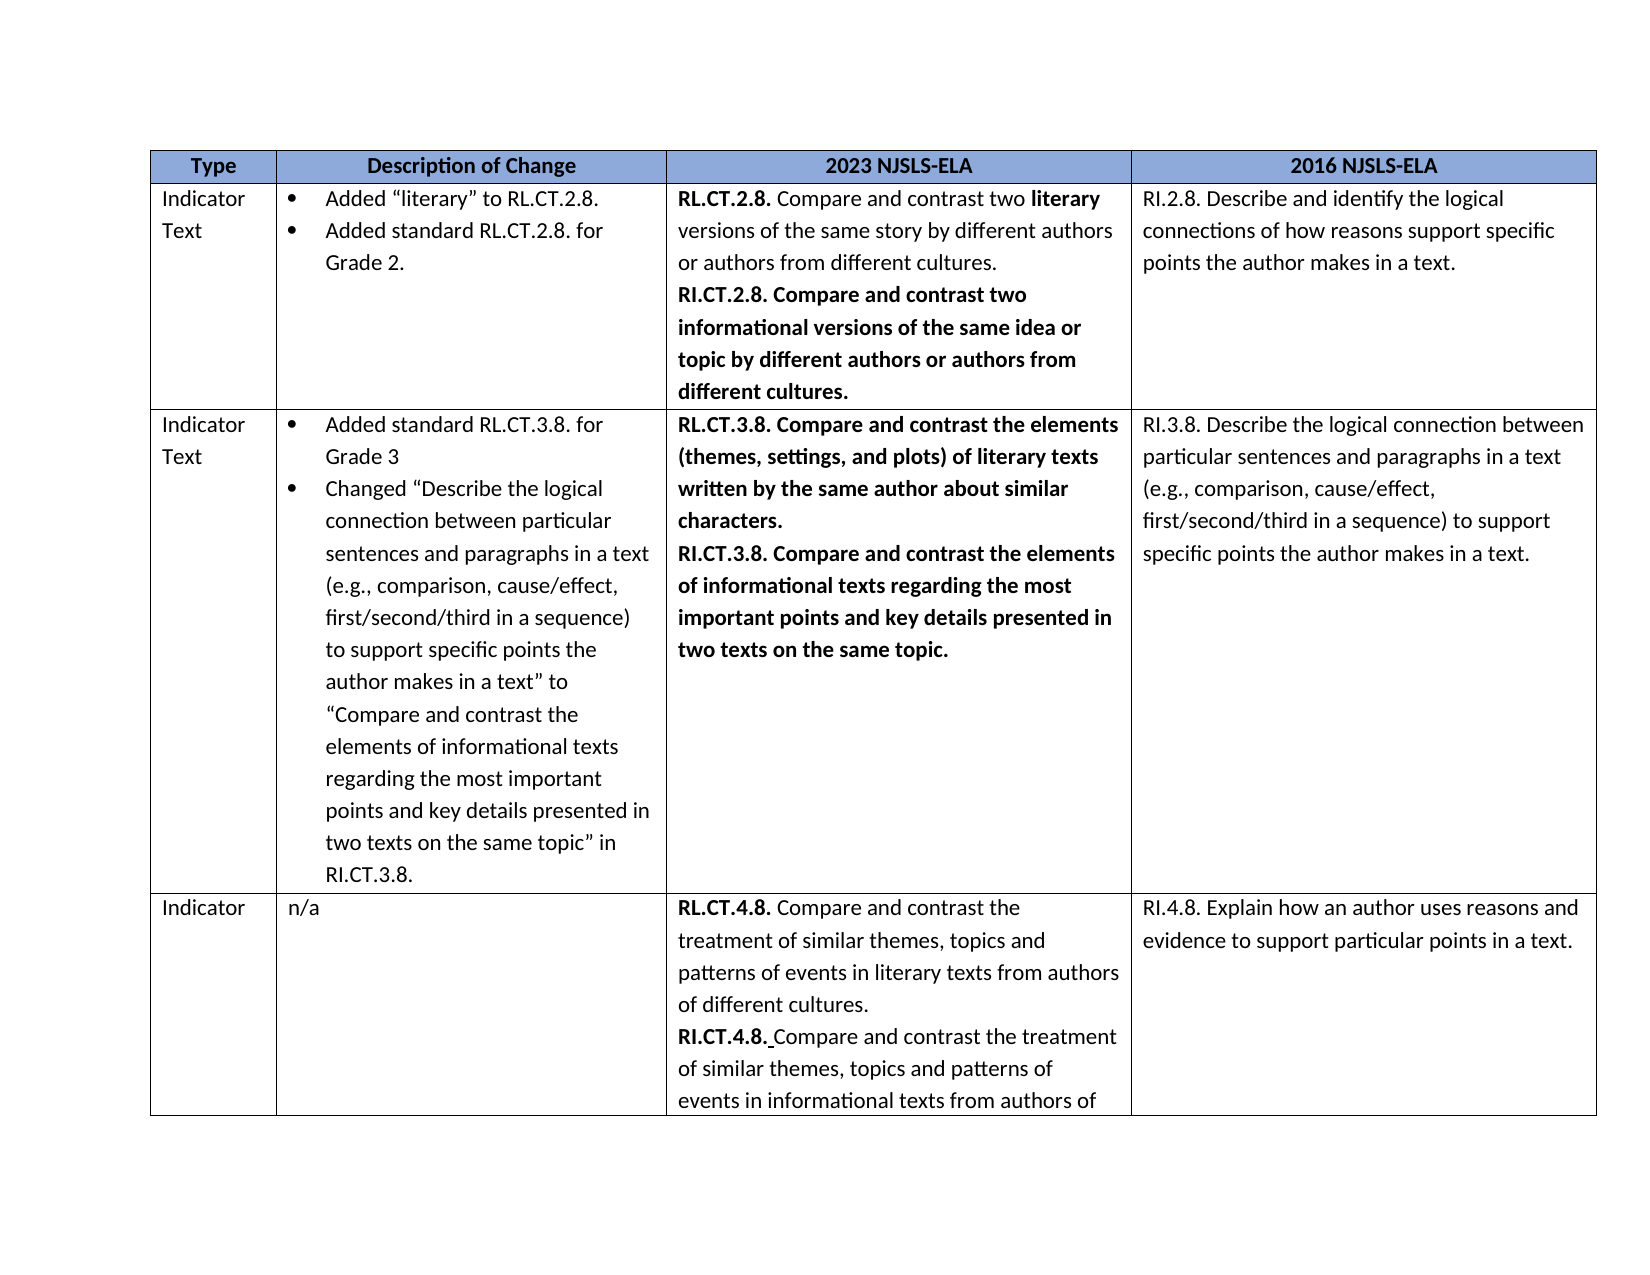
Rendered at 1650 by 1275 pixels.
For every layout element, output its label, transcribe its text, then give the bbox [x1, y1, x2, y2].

table_cell RL.CT.2.8. Compare and contrast two literary versions of the same story by different authors or authors from different cultures. RI.CT.2.8. Compare and contrast two informational versions of the same idea or topic by different authors or authors from different cultures. [667, 184, 1131, 409]
table_cell Indicator [151, 894, 276, 1115]
table_cell RI.2.8. Describe and identify the logical connections of how reasons support specific points the author makes in a text. [1132, 184, 1596, 409]
table_cell Indicator Text [151, 410, 276, 892]
table_cell Indicator Text [151, 184, 276, 409]
table_header Type [151, 151, 276, 183]
table_header 2023 NJSLS-ELA [667, 151, 1131, 183]
table_cell Added standard RL.CT.3.8. for Grade 3 Changed “Describe the logical connection between particular sentences and paragraphs in a text (e.g., comparison, cause/effect, first/second/third in a sequence) to support specific points the author makes in a text” to “Compare and contrast the elements of informational texts regarding the most important points and key details presented in two texts on the same topic” in RI.CT.3.8. [277, 410, 666, 892]
table_cell RL.CT.3.8. Compare and contrast the elements (themes, settings, and plots) of literary texts written by the same author about similar characters. RI.CT.3.8. Compare and contrast the elements of informational texts regarding the most important points and key details presented in two texts on the same topic. [667, 410, 1131, 892]
table_cell Added “literary” to RL.CT.2.8. Added standard RL.CT.2.8. for Grade 2. [277, 184, 666, 409]
table_cell RI.3.8. Describe the logical connection between particular sentences and paragraphs in a text (e.g., comparison, cause/effect, first/second/third in a sequence) to support specific points the author makes in a text. [1132, 410, 1596, 892]
table_header Description of Change [277, 151, 666, 183]
table_header 2016 NJSLS-ELA [1132, 151, 1596, 183]
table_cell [667, 894, 1131, 1115]
table_cell n/a [277, 894, 666, 1115]
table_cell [1132, 894, 1596, 1115]
